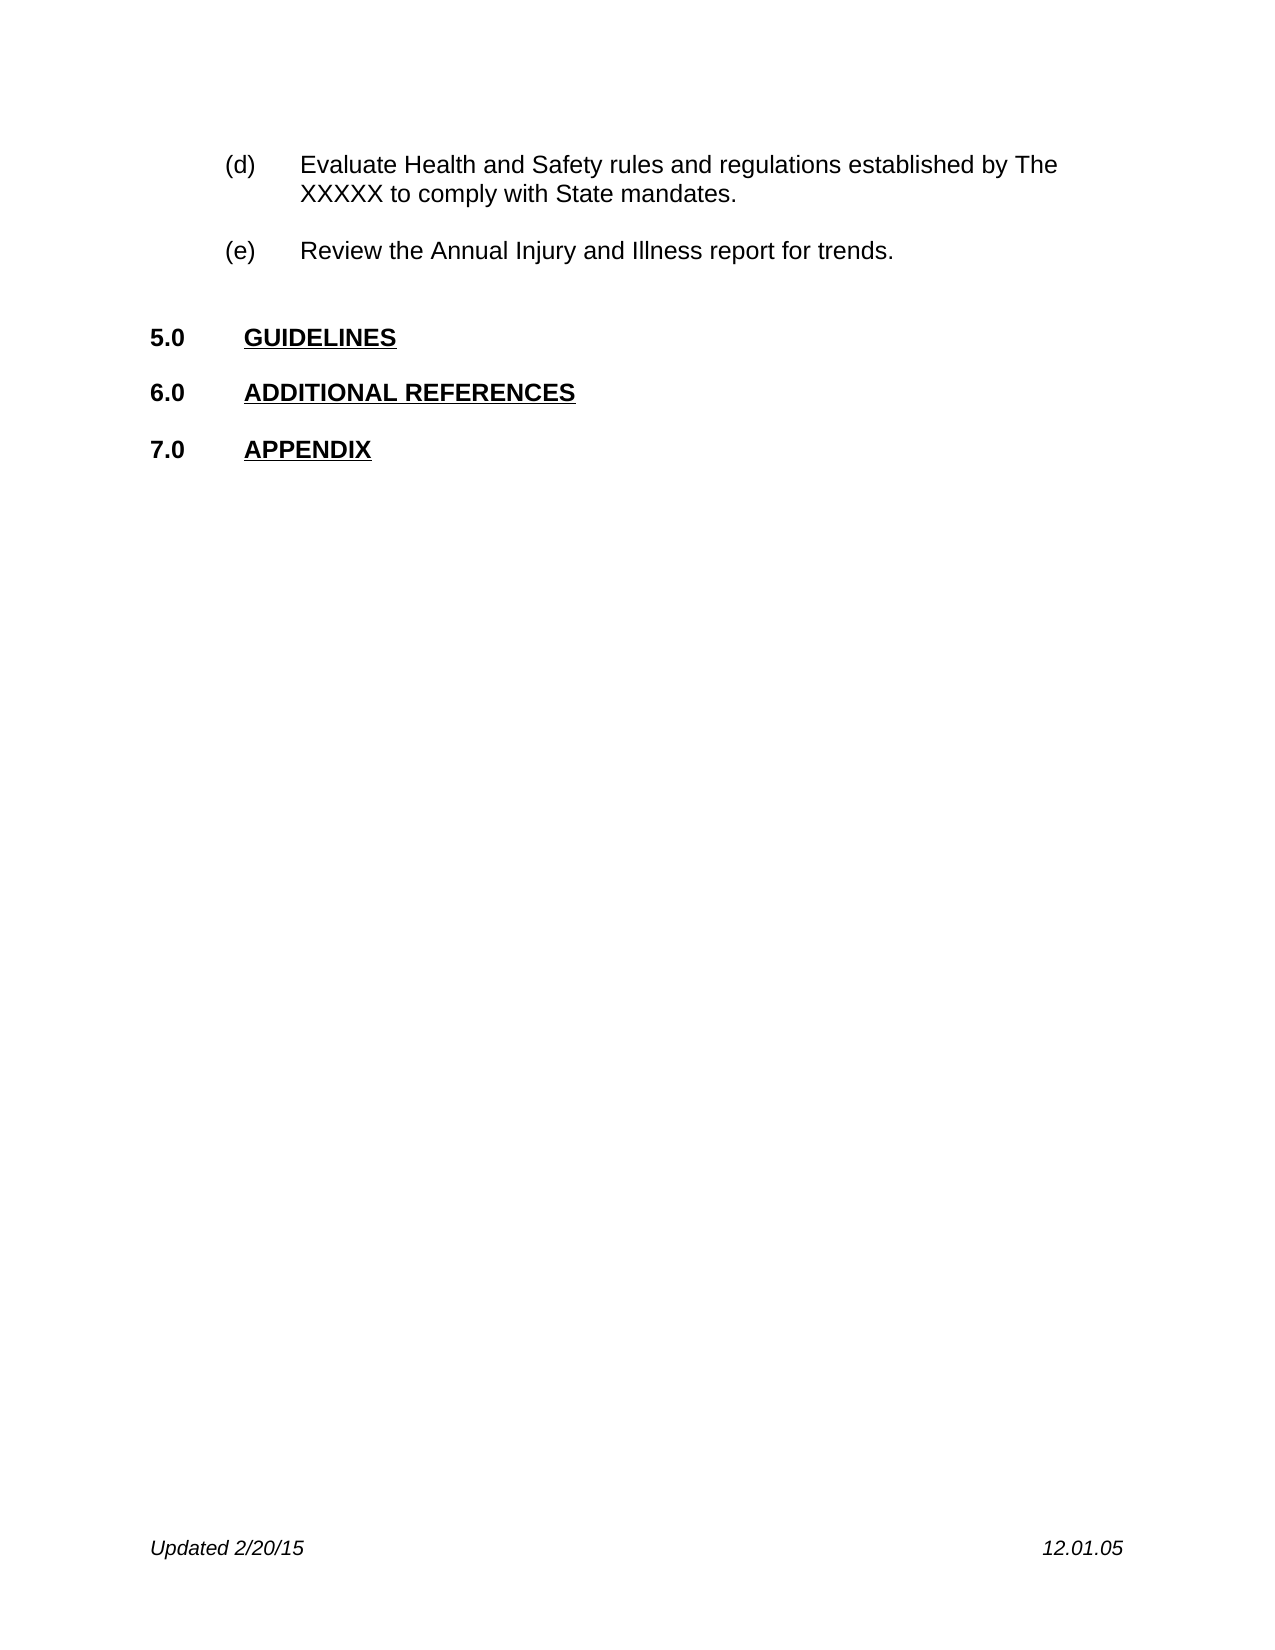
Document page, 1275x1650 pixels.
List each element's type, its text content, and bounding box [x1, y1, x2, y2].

list Review the Annual Injury and Illness report for trends. [225, 236, 1125, 265]
text 7.0 APPENDIX [150, 435, 1125, 464]
text 6.0 ADDITIONAL REFERENCES [150, 378, 1125, 406]
list Evaluate Health and Safety rules and regulations established by The XXXXX to comply with State mandates. [225, 150, 1125, 207]
text 5.0 GUIDELINES [150, 322, 1125, 351]
